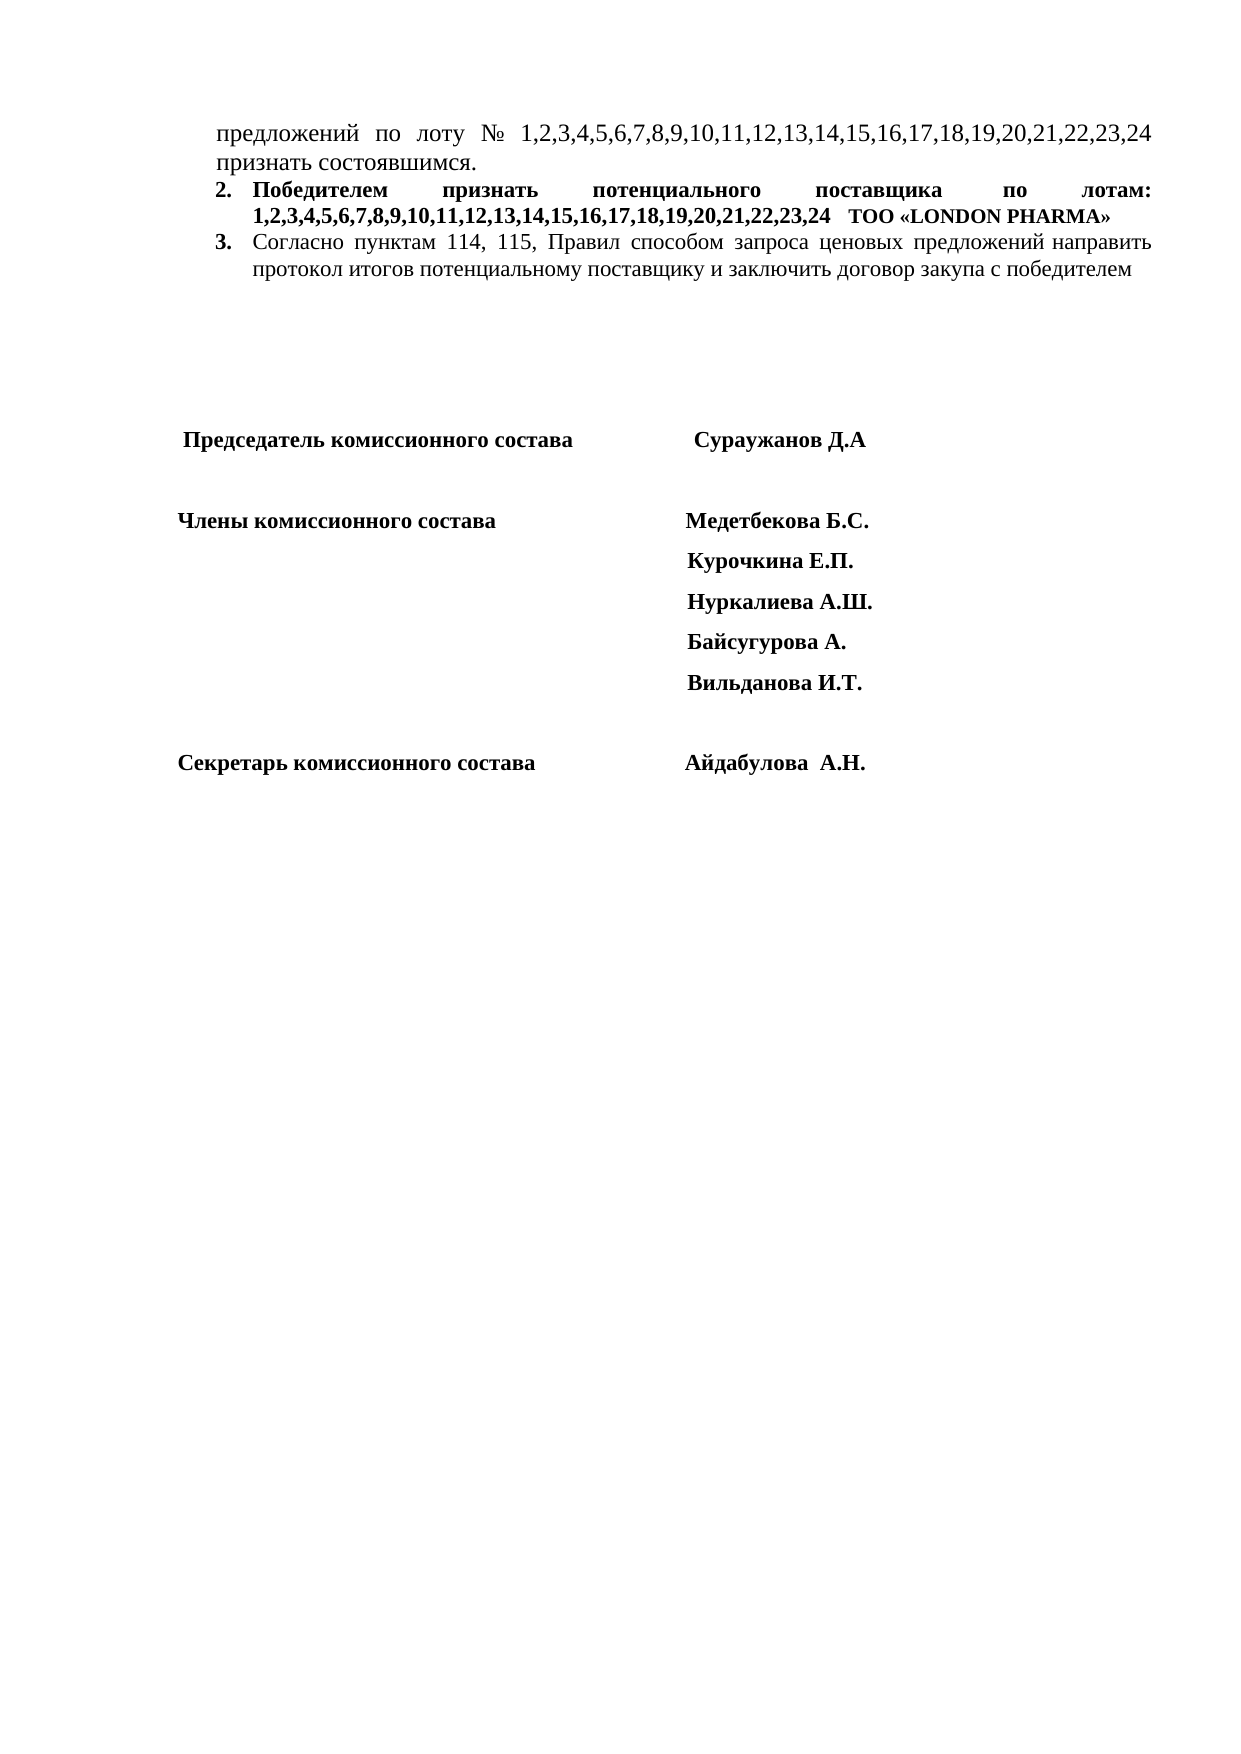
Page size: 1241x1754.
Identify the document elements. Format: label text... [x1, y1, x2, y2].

text Нуркалиева А.Ш. [177, 588, 1152, 614]
list Согласно пунктам 114, 115, Правил способом запроса ценовых предложений направить протокол итогов потенциальному поставщику и заключить договор закупа с победителем [215, 228, 1152, 281]
text Вильданова И.Т. [177, 668, 1152, 695]
text Председатель комиссионного состава Сураужанов Д.А [177, 426, 1152, 452]
text Курочкина Е.П. [177, 547, 1152, 574]
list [179, 118, 1152, 176]
text Члены комиссионного состава Медетбекова Б.С. [177, 507, 1152, 533]
text Байсугурова А. [177, 628, 1152, 654]
list Победителем признать потенциального поставщика по лотам: 1,2,3,4,5,6,7,8,9,10,11,12,13,14,15,16,17,18,19,20,21,22,23,24 ТОО «LONDON PHARMA» [215, 176, 1152, 228]
text Секретарь комиссионного состава Айдабулова А.Н. [177, 749, 1152, 776]
